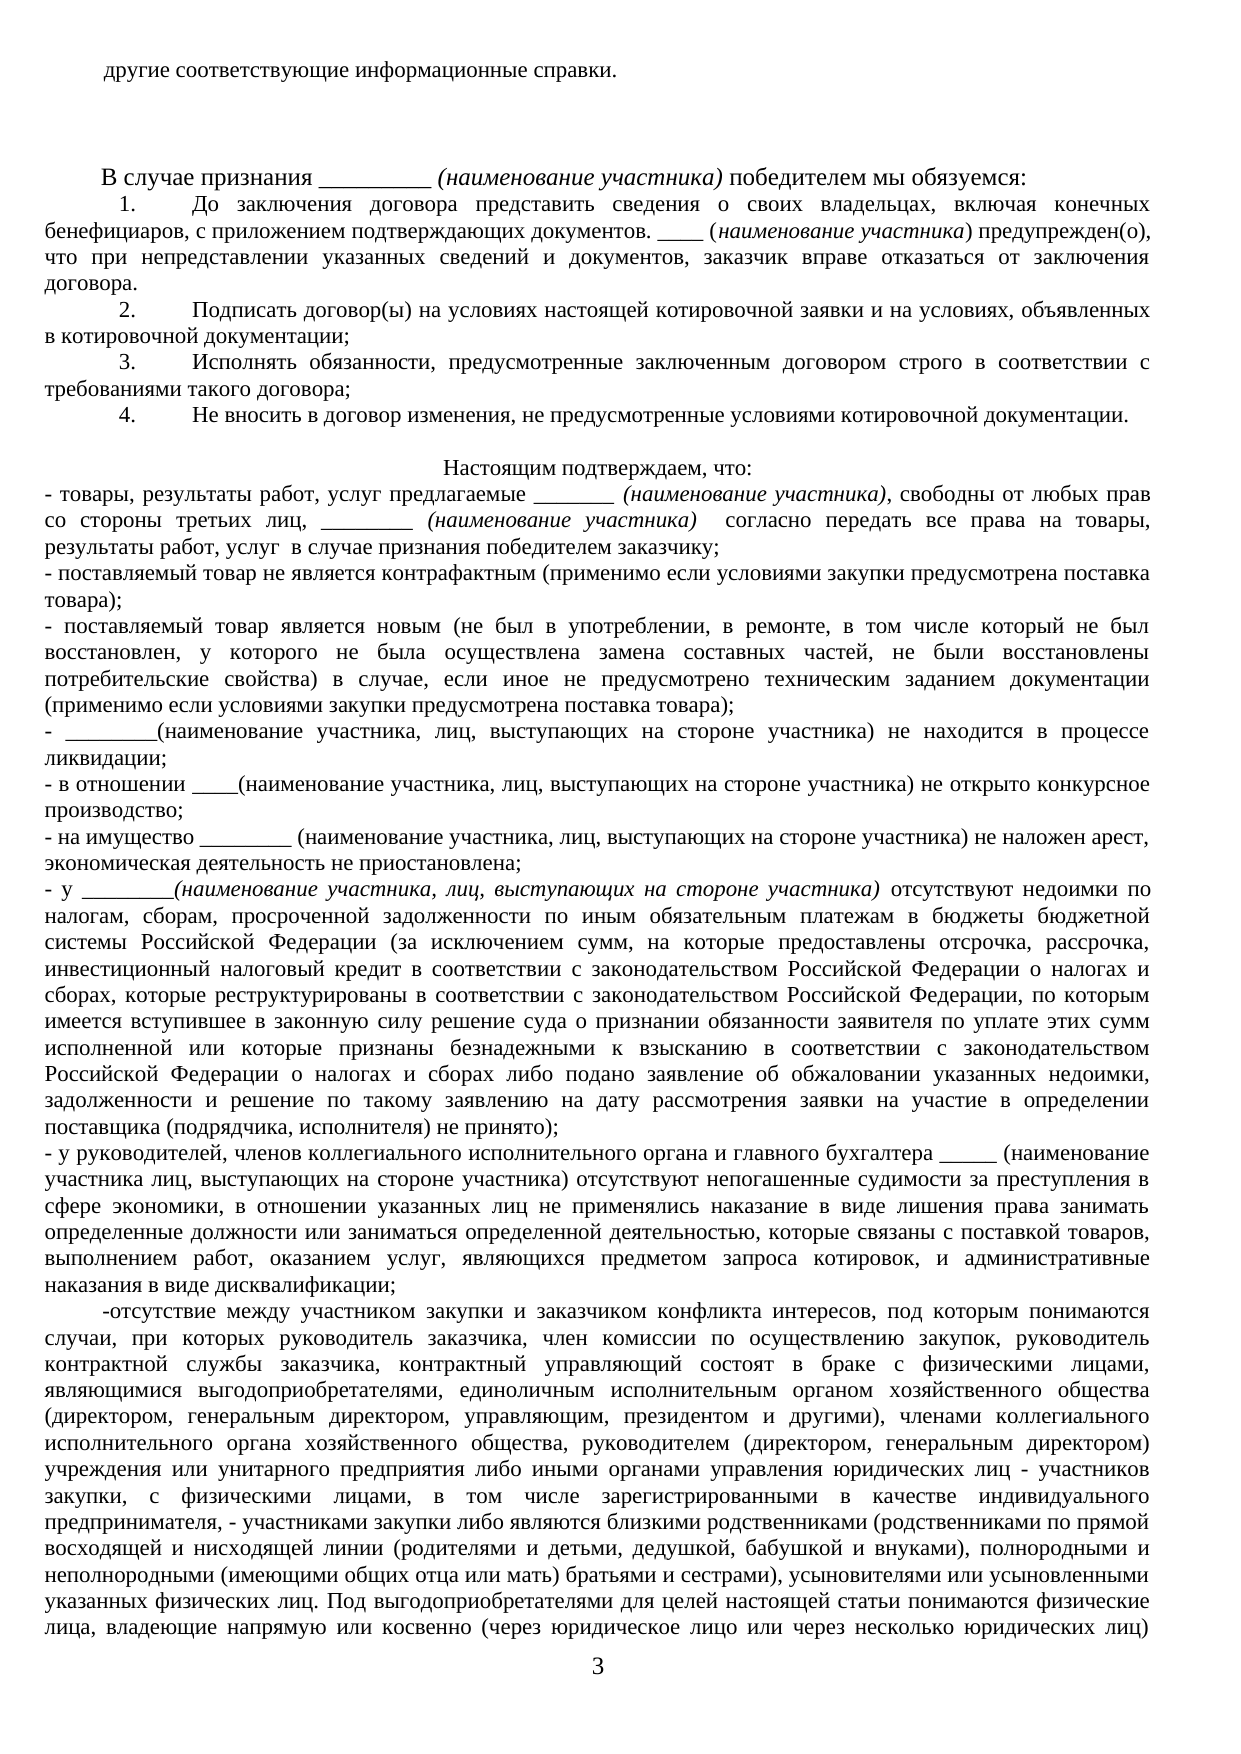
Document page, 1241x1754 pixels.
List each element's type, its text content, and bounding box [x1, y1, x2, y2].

text В случае признания _________ (наименование участника) победителем мы обязуемся: [101, 162, 1152, 190]
list Исполнять обязанности, предусмотренные заключенным договором строго в соответствии с требованиями такого договора; [44, 348, 1152, 401]
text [44, 1297, 1152, 1640]
text - у ________(наименование участника, лиц, выступающих на стороне участника) отсутствуют недоимки по налогам, сборам, просроченной задолженности по иным обязательным платежам в бюджеты бюджетной системы Российской Федерации (за исключением сумм, на которые предоставлены отсрочка, рассрочка, инвестиционный налоговый кредит в соответствии с законодательством Российской Федерации о налогах и сборах, которые реструктурированы в соответствии с законодательством Российской Федерации, по которым имеется вступившее в законную силу решение суда о признании обязанности заявителя по уплате этих сумм исполненной или которые признаны безнадежными к взысканию в соответствии с законодательством Российской Федерации о налогах и сборах либо подано заявление об обжаловании указанных недоимки, задолженности и решение по такому заявлению на дату рассмотрения заявки на участие в определении поставщика (подрядчика, исполнителя) не принято); [44, 876, 1152, 1139]
list До заключения договора представить сведения о своих владельцах, включая конечных бенефициаров, с приложением подтверждающих документов. ____ (наименование участника) предупрежден(о), что при непредставлении указанных сведений и документов, заказчик вправе отказаться от заключения договора. [44, 190, 1152, 296]
list Не вносить в договор изменения, не предусмотренные условиями котировочной документации. [44, 401, 1152, 427]
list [66, 56, 1152, 82]
text - поставляемый товар является новым (не был в употреблении, в ремонте, в том числе который не был восстановлен, у которого не была осуществлена замена составных частей, не были восстановлены потребительские свойства) в случае, если иное не предусмотрено техническим заданием документации (применимо если условиями закупки предусмотрена поставка товара); [44, 612, 1152, 717]
list Подписать договор(ы) на условиях настоящей котировочной заявки и на условиях, объявленных в котировочной документации; [44, 296, 1152, 348]
text - у руководителей, членов коллегиального исполнительного органа и главного бухгалтера _____ (наименование участника лиц, выступающих на стороне участника) отсутствуют непогашенные судимости за преступления в сфере экономики, в отношении указанных лиц не применялись наказание в виде лишения права занимать определенные должности или заниматься определенной деятельностью, которые связаны с поставкой товаров, выполнением работ, оказанием услуг, являющихся предметом запроса котировок, и административные наказания в виде дисквалификации; [44, 1139, 1152, 1297]
text Настоящим подтверждаем, что: [44, 454, 1152, 480]
text - в отношении ____(наименование участника, лиц, выступающих на стороне участника) не открыто конкурсное производство; [44, 770, 1152, 823]
text - товары, результаты работ, услуг предлагаемые _______ (наименование участника), свободны от любых прав со стороны третьих лиц, ________ (наименование участника) согласно передать все права на товары, результаты работ, услуг в случае признания победителем заказчику; [44, 480, 1152, 559]
text - на имущество ________ (наименование участника, лиц, выступающих на стороне участника) не наложен арест, экономическая деятельность не приостановлена; [44, 823, 1152, 876]
text - поставляемый товар не является контрафактным (применимо если условиями закупки предусмотрена поставка товара); [44, 559, 1152, 612]
text - ________(наименование участника, лиц, выступающих на стороне участника) не находится в процессе ликвидации; [44, 717, 1152, 770]
